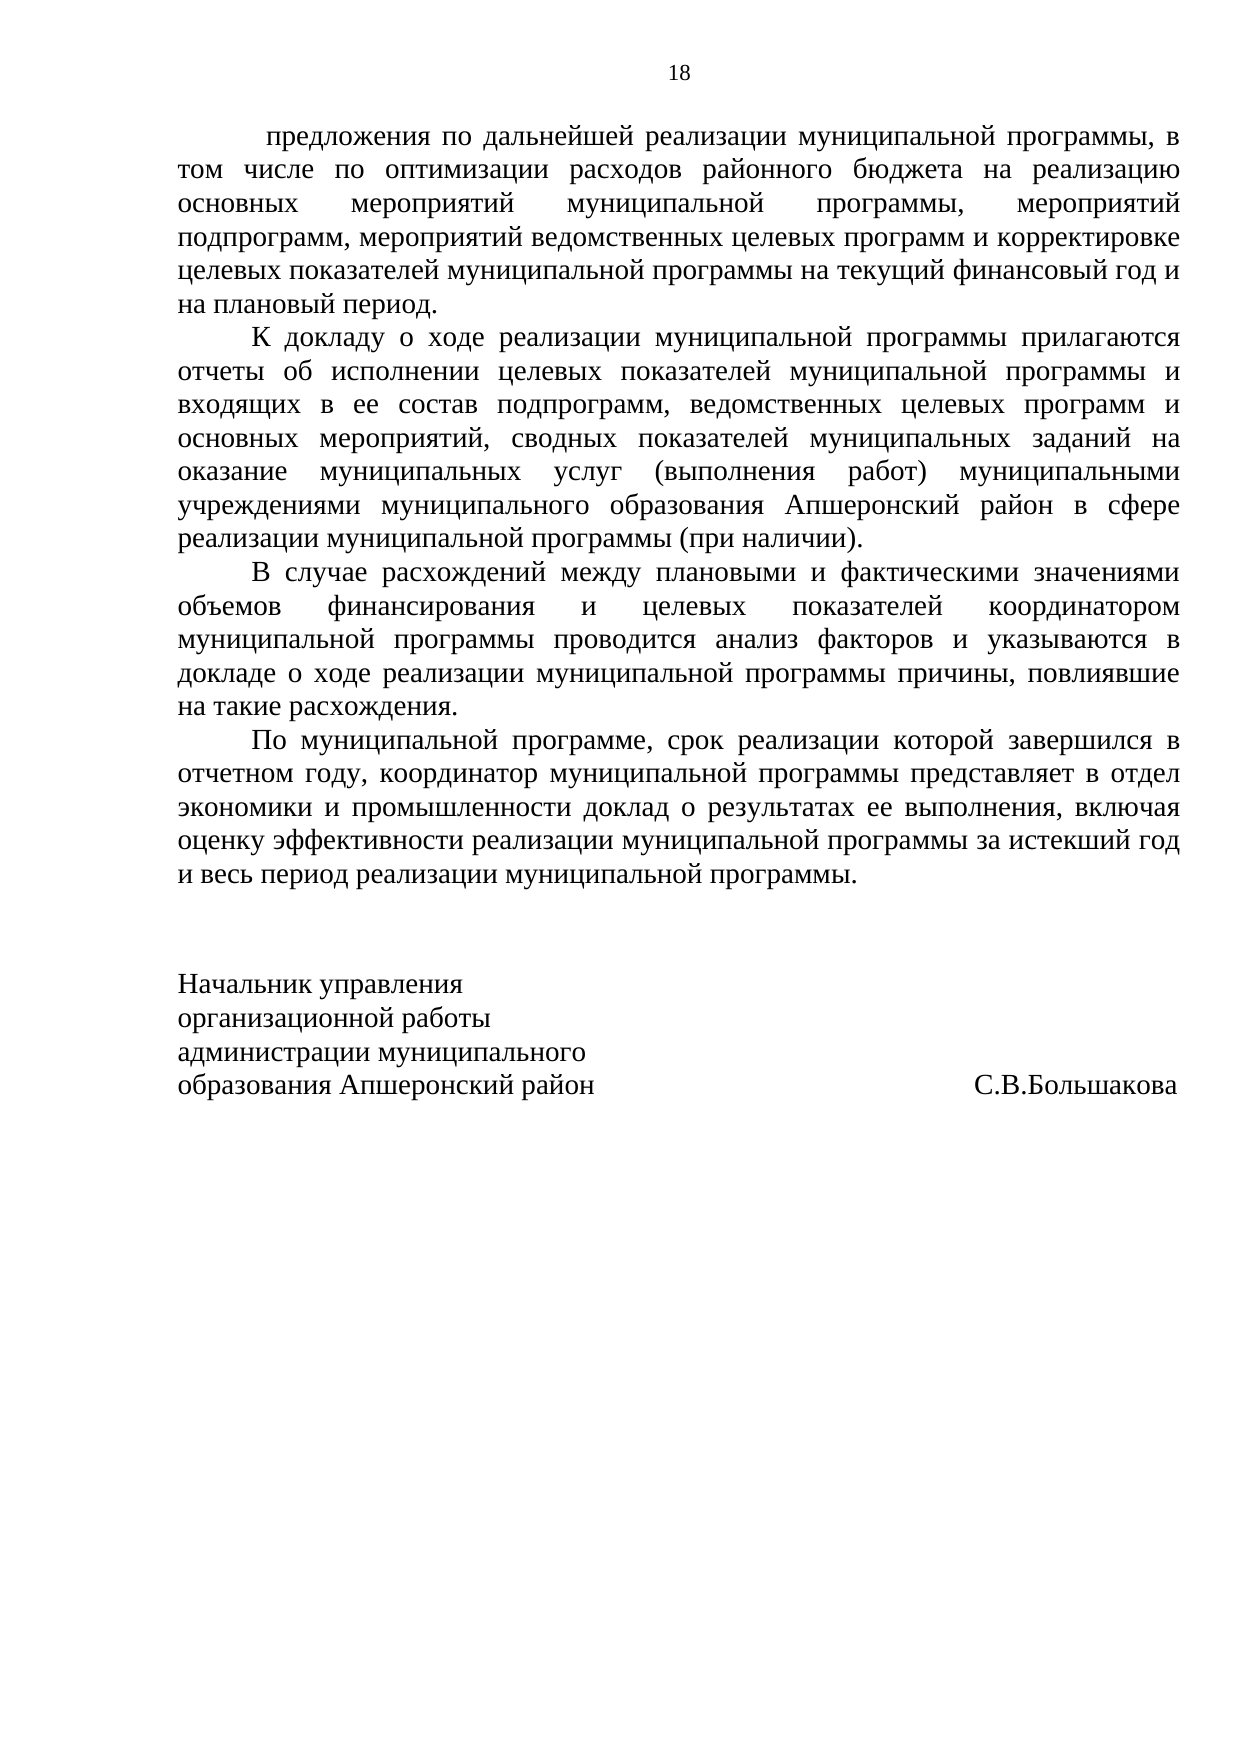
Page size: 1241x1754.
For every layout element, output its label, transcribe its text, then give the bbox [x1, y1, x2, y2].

text администрации муниципального [177, 1034, 1181, 1067]
text образования Апшеронский район С.В.Большакова [177, 1067, 1181, 1101]
text По муниципальной программе, срок реализации которой завершился в отчетном году, координатор муниципальной программы представляет в отдел экономики и промышленности доклад о результатах ее выполнения, включая оценку эффективности реализации муниципальной программы за истекший год и весь период реализации муниципальной программы. [177, 722, 1181, 889]
text Начальник управления [177, 967, 1181, 1000]
text предложения по дальнейшей реализации муниципальной программы, в том числе по оптимизации расходов районного бюджета на реализацию основных мероприятий муниципальной программы, мероприятий подпрограмм, мероприятий ведомственных целевых программ и корректировке целевых показателей муниципальной программы на текущий финансовый год и на плановый период. [177, 118, 1181, 319]
text организационной работы [177, 1000, 1181, 1034]
text В случае расхождений между плановыми и фактическими значениями объемов финансирования и целевых показателей координатором муниципальной программы проводится анализ факторов и указываются в докладе о ходе реализации муниципальной программы причины, повлиявшие на такие расхождения. [177, 554, 1181, 722]
text К докладу о ходе реализации муниципальной программы прилагаются отчеты об исполнении целевых показателей муниципальной программы и входящих в ее состав подпрограмм, ведомственных целевых программ и основных мероприятий, сводных показателей муниципальных заданий на оказание муниципальных услуг (выполнения работ) муниципальными учреждениями муниципального образования Апшеронский район в сфере реализации муниципальной программы (при наличии). [177, 319, 1181, 554]
